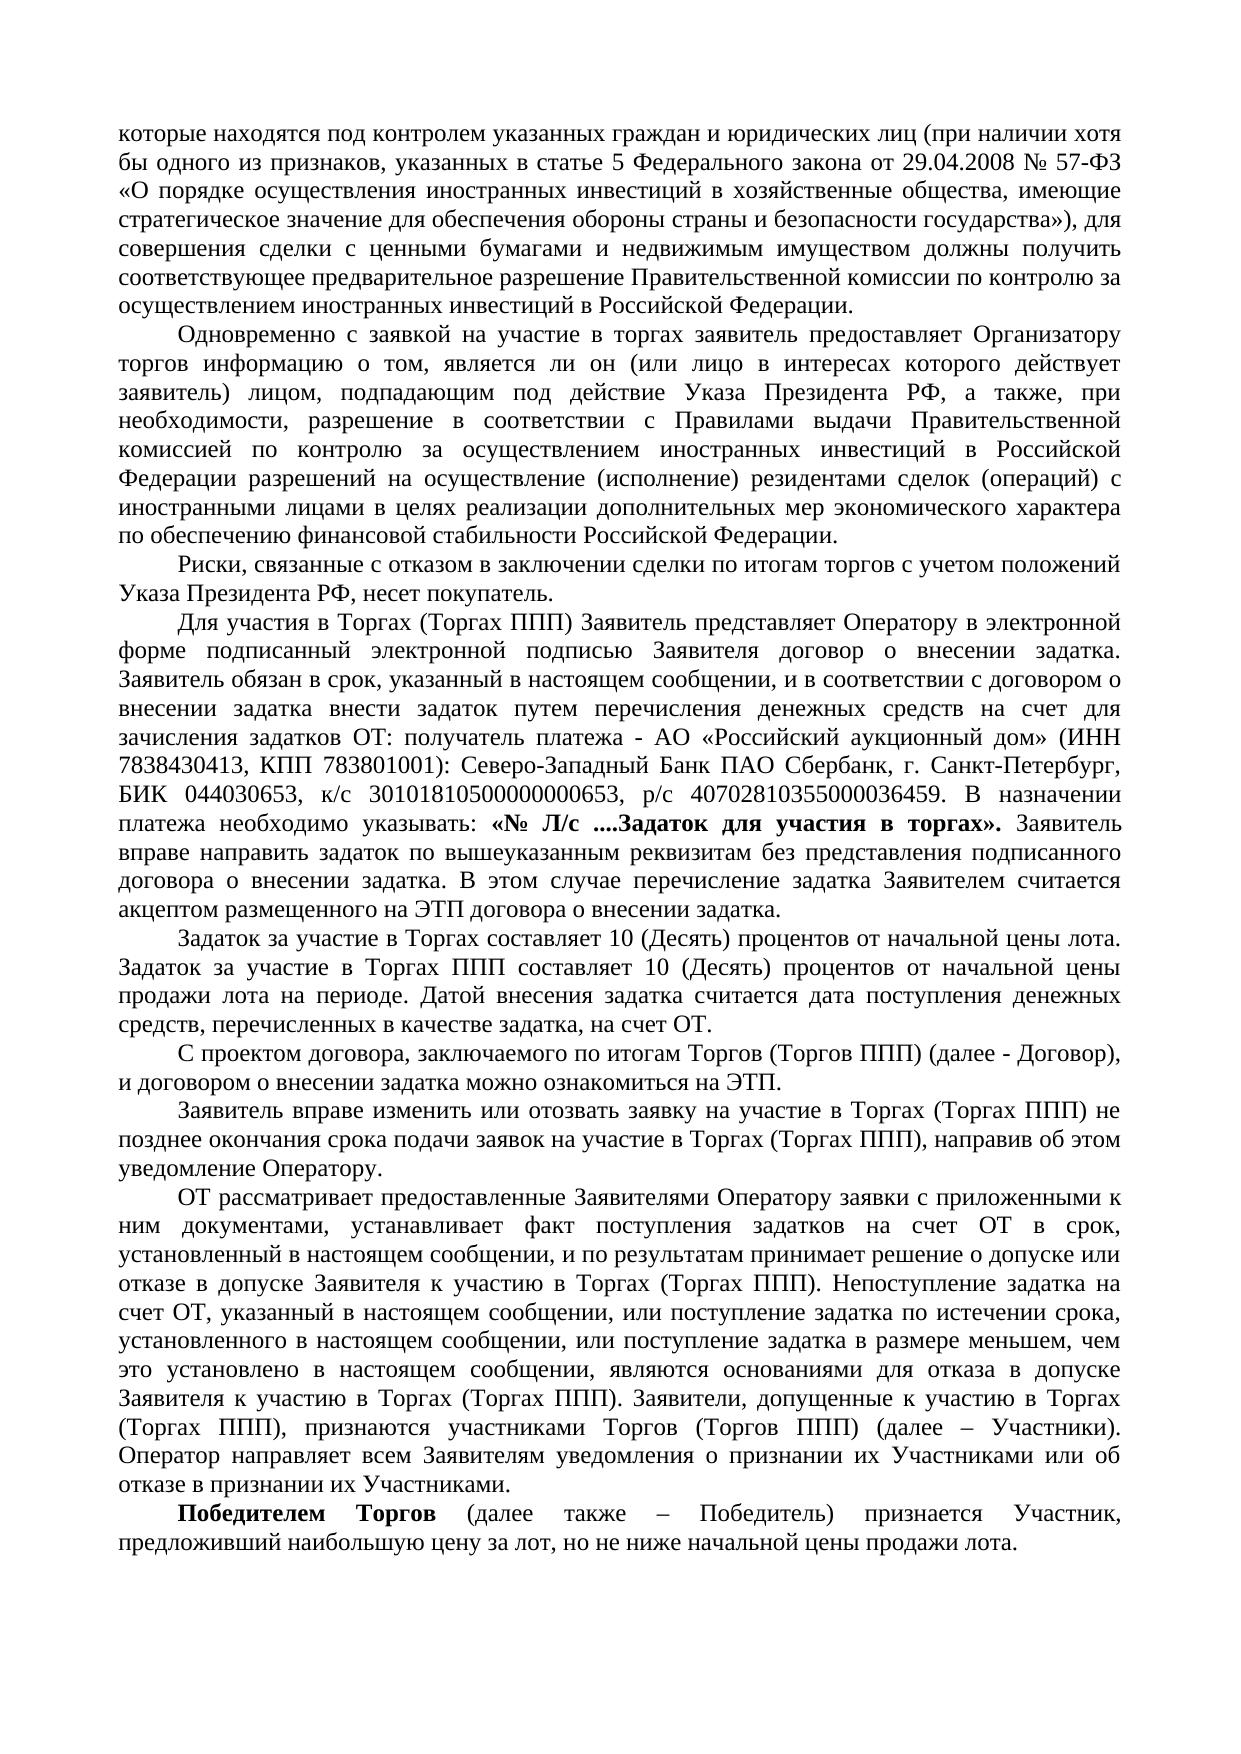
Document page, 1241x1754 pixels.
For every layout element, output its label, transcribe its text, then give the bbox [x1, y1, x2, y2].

text Одновременно с заявкой на участие в торгах заявитель предоставляет Организатору торгов информацию о том, является ли он (или лицо в интересах которого действует заявитель) лицом, подпадающим под действие Указа Президента РФ, а также, при необходимости, разрешение в соответствии с Правилами выдачи Правительственной комиссией по контролю за осуществлением иностранных инвестиций в Российской Федерации разрешений на осуществление (исполнение) резидентами сделок (операций) с иностранными лицами в целях реализации дополнительных мер экономического характера по обеспечению финансовой стабильности Российской Федерации. [118, 319, 1122, 549]
text Риски, связанные с отказом в заключении сделки по итогам торгов с учетом положений Указа Президента РФ, несет покупатель. [118, 549, 1122, 607]
text Заявитель вправе изменить или отозвать заявку на участие в Торгах (Торгах ППП) не позднее окончания срока подачи заявок на участие в Торгах (Торгах ППП), направив об этом уведомление Оператору. [118, 1096, 1122, 1182]
text Для участия в Торгах (Торгах ППП) Заявитель представляет Оператору в электронной форме подписанный электронной подписью Заявителя договор о внесении задатка. Заявитель обязан в срок, указанный в настоящем сообщении, и в соответствии с договором о внесении задатка внести задаток путем перечисления денежных средств на счет для зачисления задатков ОТ: получатель платежа - АО «Российский аукционный дом» (ИНН 7838430413, КПП 783801001): Северо-Западный Банк ПАО Сбербанк, г. Санкт-Петербург, БИК 044030653, к/с 30101810500000000653, р/с 40702810355000036459. В назначении платежа необходимо указывать: «№ Л/с ....Задаток для участия в торгах». Заявитель вправе направить задаток по вышеуказанным реквизитам без представления подписанного договора о внесении задатка. В этом случае перечисление задатка Заявителем считается акцептом размещенного на ЭТП договора о внесении задатка. [118, 607, 1122, 923]
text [118, 118, 1122, 319]
text Задаток за участие в Торгах составляет 10 (Десять) процентов от начальной цены лота. Задаток за участие в Торгах ППП составляет 10 (Десять) процентов от начальной цены продажи лота на периоде. Датой внесения задатка считается дата поступления денежных средств, перечисленных в качестве задатка, на счет ОТ. [118, 923, 1122, 1038]
text ОТ рассматривает предоставленные Заявителями Оператору заявки с приложенными к ним документами, устанавливает факт поступления задатков на счет ОТ в срок, установленный в настоящем сообщении, и по результатам принимает решение о допуске или отказе в допуске Заявителя к участию в Торгах (Торгах ППП). Непоступление задатка на счет ОТ, указанный в настоящем сообщении, или поступление задатка по истечении срока, установленного в настоящем сообщении, или поступление задатка в размере меньшем, чем это установлено в настоящем сообщении, являются основаниями для отказа в допуске Заявителя к участию в Торгах (Торгах ППП). Заявители, допущенные к участию в Торгах (Торгах ППП), признаются участниками Торгов (Торгов ППП) (далее – Участники). Оператор направляет всем Заявителям уведомления о признании их Участниками или об отказе в признании их Участниками. [118, 1182, 1122, 1498]
text Победителем Торгов (далее также – Победитель) признается Участник, предложивший наибольшую цену за лот, но не ниже начальной цены продажи лота. [118, 1498, 1122, 1556]
text С проектом договора, заключаемого по итогам Торгов (Торгов ППП) (далее - Договор), и договором о внесении задатка можно ознакомиться на ЭТП. [118, 1038, 1122, 1096]
